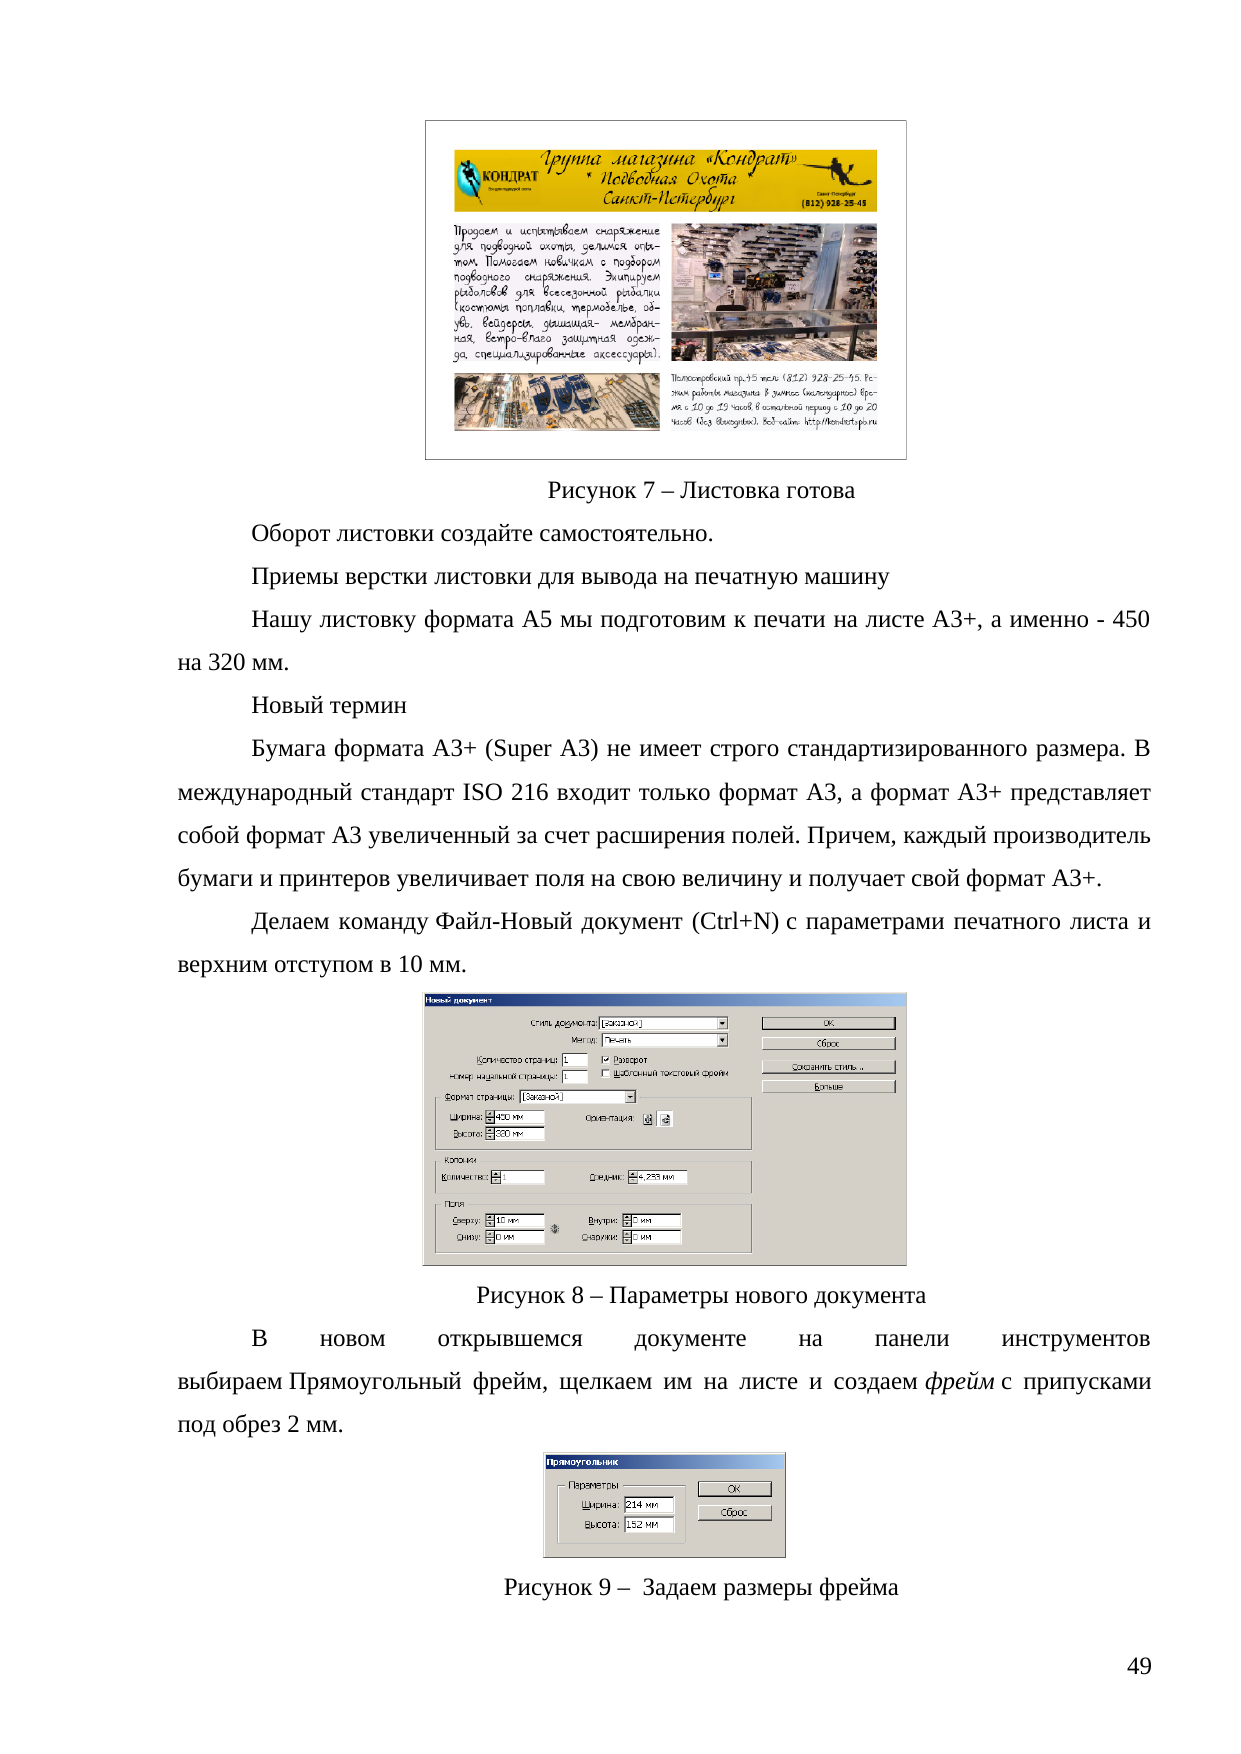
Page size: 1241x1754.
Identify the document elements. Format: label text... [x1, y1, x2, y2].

text Рисунок 8 – Параметры нового документа [177, 1280, 1152, 1309]
text Оборот листовки создайте самостоятельно. [177, 518, 1152, 547]
text Делаем команду Файл-Новый документ (Ctrl+N) с параметрами печатного листа и верхним отступом в 10 мм. [177, 906, 1152, 978]
text Нашу листовку формата A5 мы подготовим к печати на листе А3+, а именно - 450 на 320 мм. [177, 604, 1152, 676]
text Бумага формата A3+ (Super A3) не имеет строго стандартизированного размера. В международный стандарт ISO 216 входит только формат А3, а формат А3+ представляет собой формат А3 увеличенный за счет расширения полей. Причем, каждый производитель бумаги и принтеров увеличивает поля на свою величину и получает свой формат А3+. [177, 733, 1152, 892]
text Приемы верстки листовки для вывода на печатную машину [177, 561, 1152, 590]
picture [422, 992, 907, 1266]
text В новом открывшемся документе на панели инструментов выбираем Прямоугольный фрейм, щелкаем им на листе и создаем фрейм с припусками под обрез 2 мм. [177, 1323, 1152, 1438]
text Рисунок 7 – Листовка готова [177, 475, 1152, 503]
picture [422, 118, 907, 461]
picture [543, 1452, 786, 1558]
text Рисунок 9 – Задаем размеры фрейма [177, 1572, 1152, 1601]
text Новый термин [177, 690, 1152, 719]
